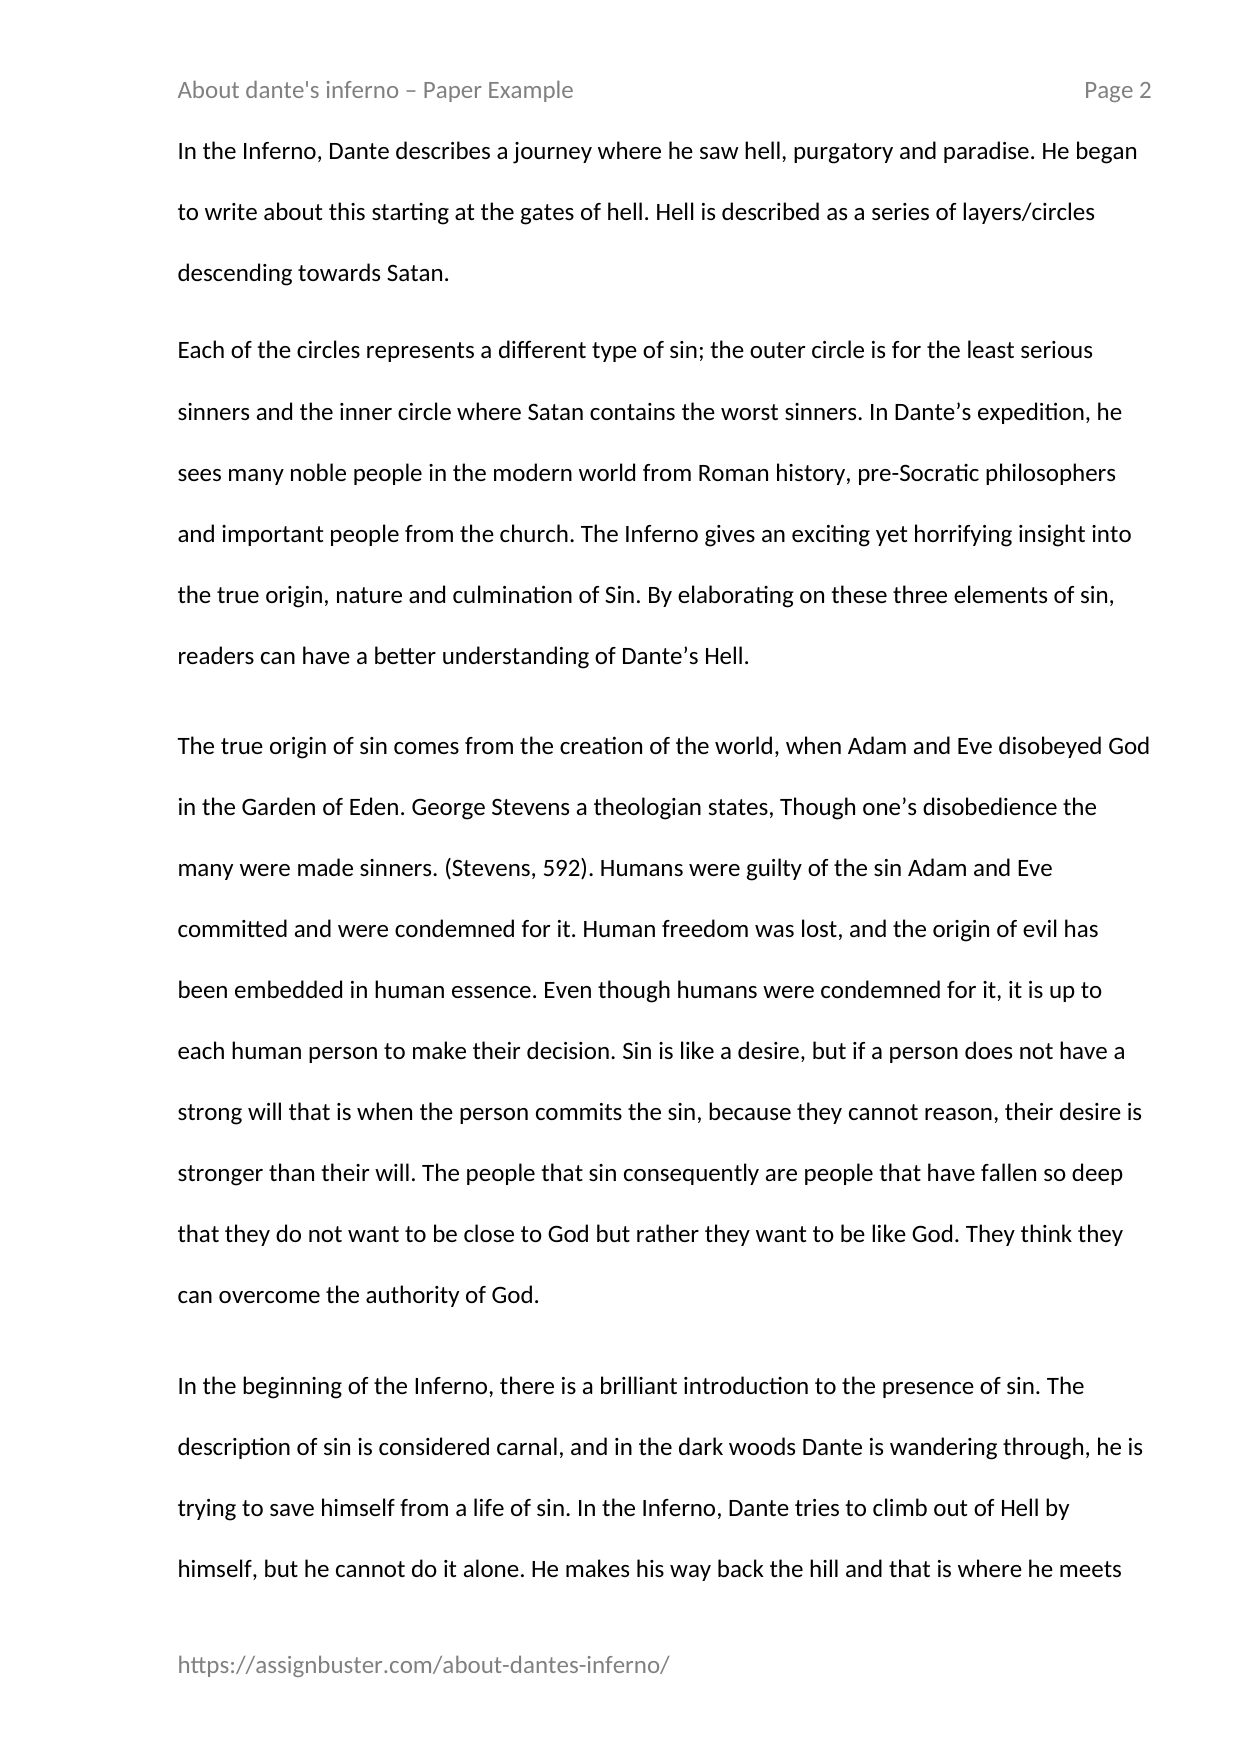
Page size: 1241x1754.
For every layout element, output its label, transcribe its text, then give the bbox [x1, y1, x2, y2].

text In the Inferno, Dante describes a journey where he saw hell, purgatory and paradise. He began to write about this starting at the gates of hell. Hell is described as a series of layers/circles descending towards Satan. [177, 135, 1152, 287]
text The true origin of sin comes from the creation of the world, when Adam and Eve disobeyed God in the Garden of Eden. George Stevens a theologian states, Though one’s disobedience the many were made sinners. (Stevens, 592). Humans were guilty of the sin Adam and Eve committed and were condemned for it. Human freedom was lost, and the origin of evil has been embedded in human essence. Even though humans were condemned for it, it is up to each human person to make their decision. Sin is like a desire, but if a person does not have a strong will that is when the person commits the sin, because they cannot reason, their desire is stronger than their will. The people that sin consequently are people that have fallen so deep that they do not want to be close to God but rather they want to be like God. They think they can overcome the authority of God. [177, 730, 1152, 1310]
text Each of the circles represents a different type of sin; the outer circle is for the least serious sinners and the inner circle where Satan contains the worst sinners. In Dante’s expedition, he sees many noble people in the modern world from Roman history, pre-Socratic philosophers and important people from the church. The Inferno gives an exciting yet horrifying insight into the true origin, nature and culmination of Sin. By elaborating on these three elements of sin, readers can have a better understanding of Dante’s Hell. [177, 334, 1152, 670]
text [177, 1370, 1152, 1584]
